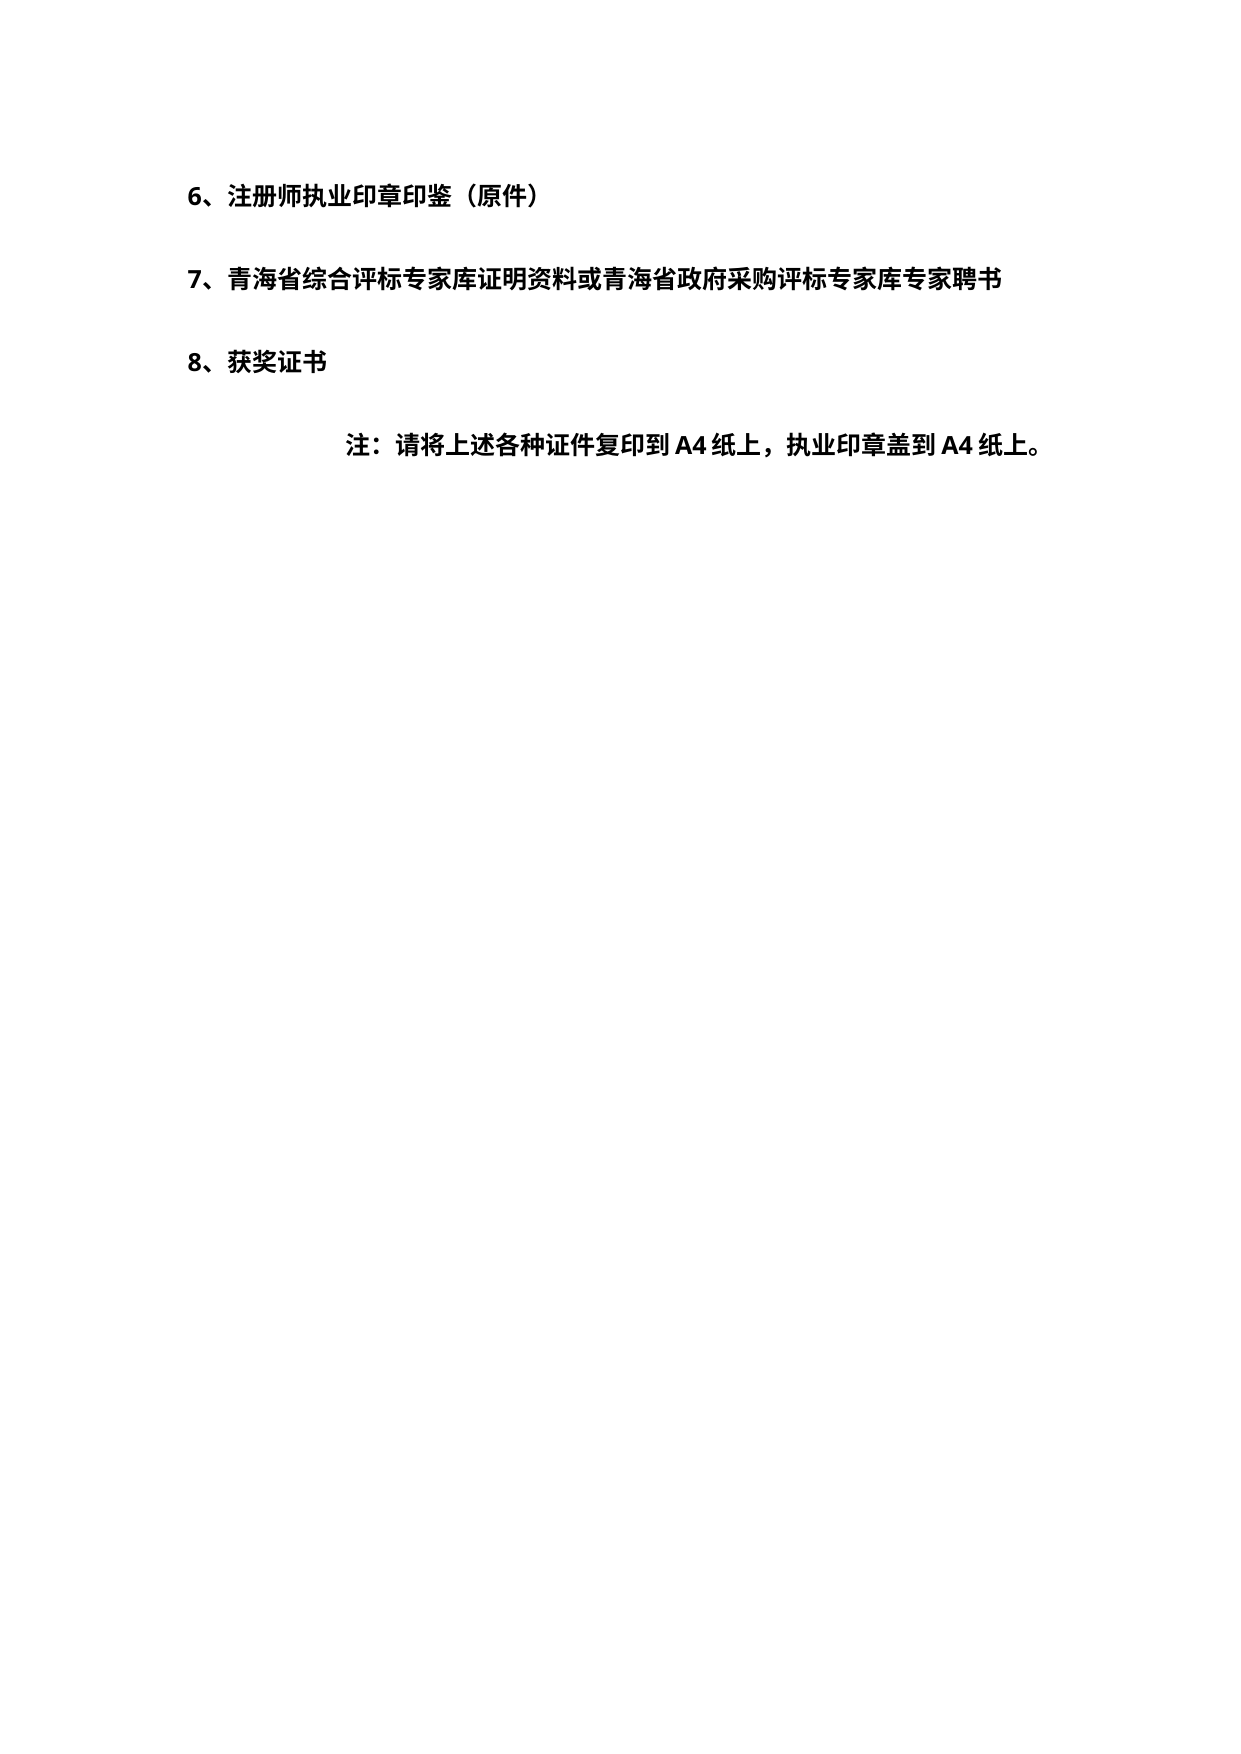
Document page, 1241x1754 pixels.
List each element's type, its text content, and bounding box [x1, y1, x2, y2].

list 青海省综合评标专家库证明资料或青海省政府采购评标专家库专家聘书 [187, 245, 1053, 310]
list 注册师执业印章印鉴（原件） [187, 162, 1053, 227]
list 注：请将上述各种证件复印到A4纸上，执业印章盖到A4纸上。 [187, 411, 1053, 476]
list 获奖证书 [187, 328, 1053, 393]
